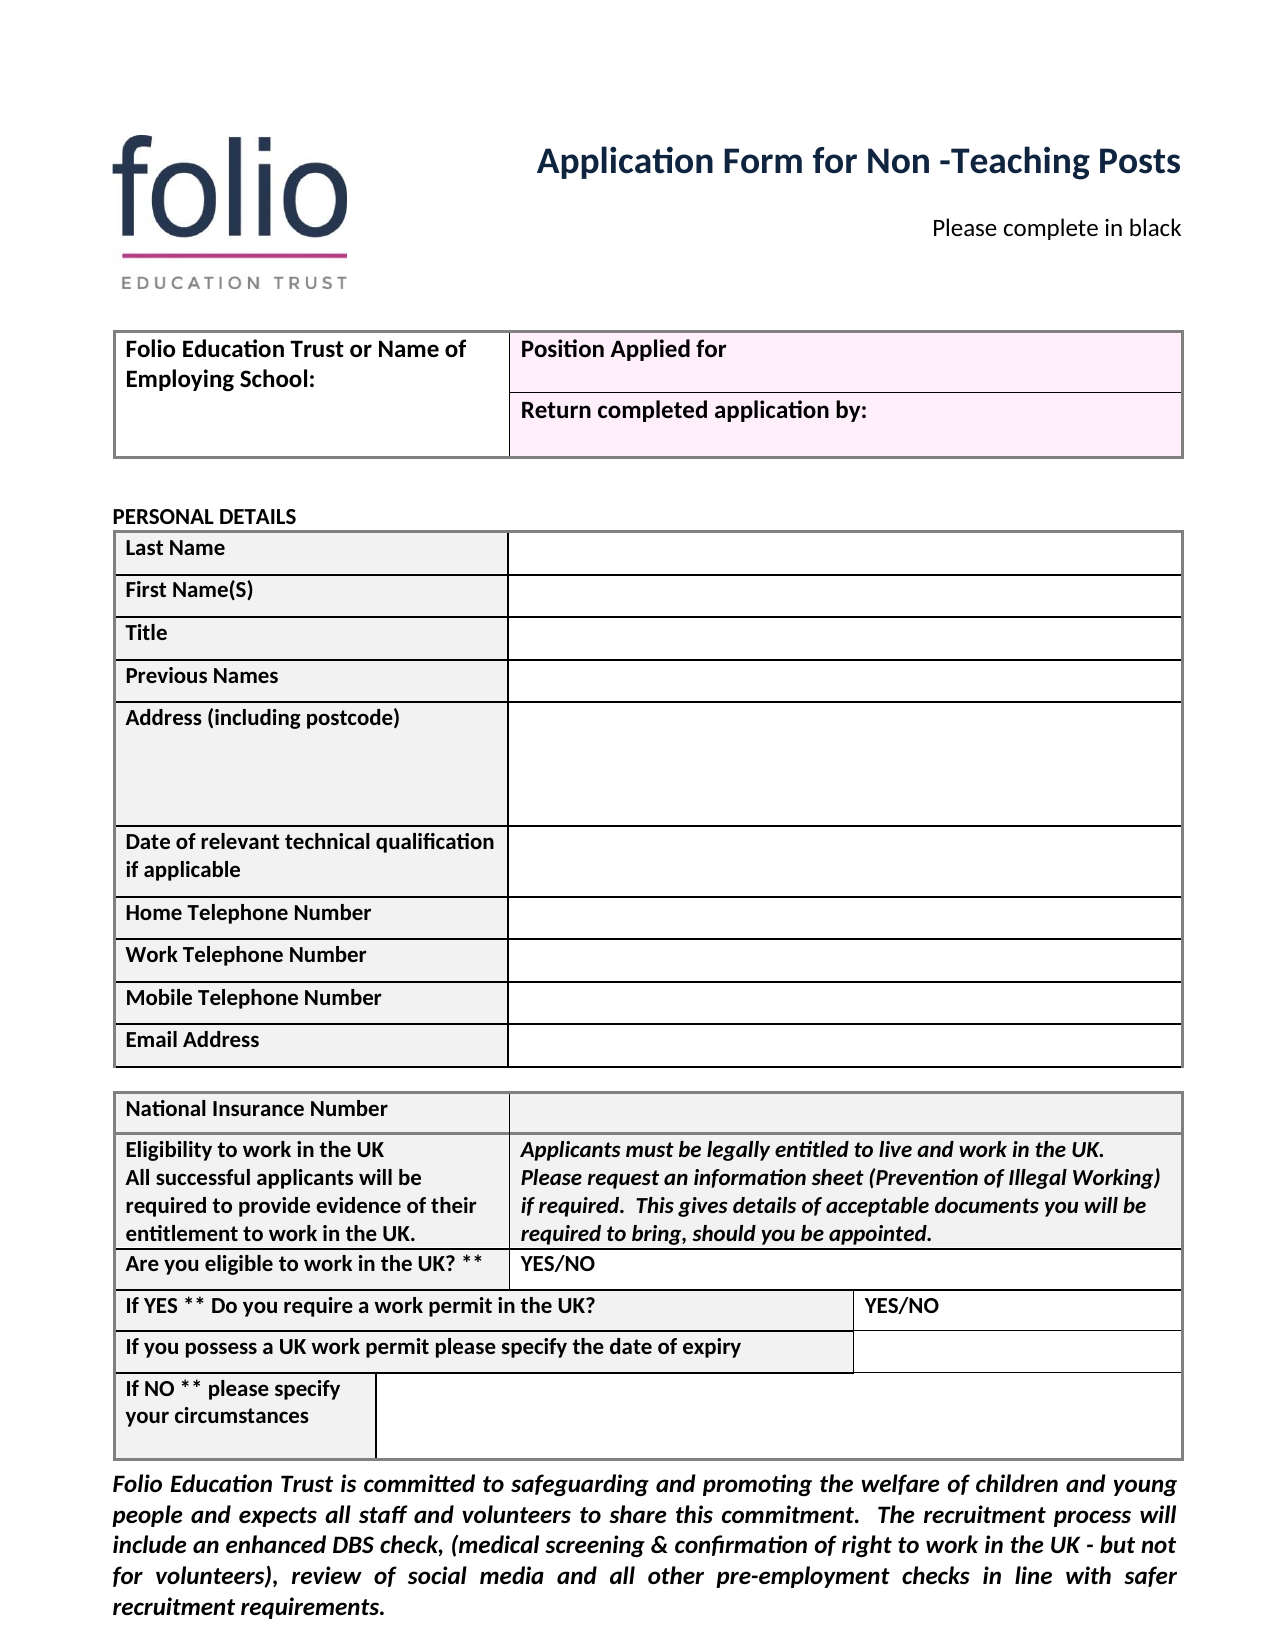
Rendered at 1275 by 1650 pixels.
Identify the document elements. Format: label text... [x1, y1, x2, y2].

table_header National Insurance Number [116, 1094, 509, 1132]
table_cell [509, 827, 1181, 896]
table_cell Work Telephone Number [116, 940, 507, 981]
table_cell First Name(S) [116, 576, 507, 616]
table_cell Applicants must be legally entitled to live and work in the UK. Please request an information sheet (Prevention of Illegal Working) if required. This gives details of acceptable documents you will be required to bring, should you be appointed. [510, 1135, 1181, 1247]
table_cell Are you eligible to work in the UK? ** [116, 1250, 509, 1289]
table_cell Previous Names [116, 661, 507, 701]
table_header Position Applied for [510, 333, 1181, 391]
table_cell If NO ** please specify your circumstances [116, 1374, 375, 1458]
table_cell [509, 898, 1181, 938]
text PERSONAL DETAILS [112, 502, 1181, 530]
table_cell Mobile Telephone Number [116, 983, 507, 1023]
table_cell [509, 661, 1181, 701]
table_header Folio Education Trust or Name of Employing School: [116, 333, 509, 456]
table_header Last Name [116, 533, 507, 573]
picture [112, 135, 347, 289]
table_header [510, 1094, 1181, 1132]
table_header [509, 533, 1181, 573]
table_cell Eligibility to work in the UK All successful applicants will be required to provide evidence of their entitlement to work in the UK. [116, 1135, 509, 1247]
table_cell [377, 1373, 1181, 1458]
table_cell Date of relevant technical qualification if applicable [116, 827, 507, 896]
table_cell Title [116, 618, 507, 659]
table_cell [509, 618, 1181, 659]
table_cell [854, 1331, 1181, 1372]
table_cell [509, 576, 1181, 616]
table_cell Home Telephone Number [116, 898, 507, 938]
table_cell Return completed application by: [510, 393, 1181, 456]
table_cell Address (including postcode) [116, 703, 507, 825]
table_cell If you possess a UK work permit please specify the date of expiry [116, 1332, 853, 1372]
table_cell If YES ** Do you require a work permit in the UK? [116, 1291, 853, 1330]
table_cell [509, 940, 1181, 981]
table_cell YES/NO [854, 1291, 1181, 1330]
table_cell YES/NO [510, 1250, 1181, 1289]
table_cell [509, 1025, 1181, 1066]
table_cell Email Address [116, 1025, 507, 1066]
table_cell [509, 983, 1181, 1023]
table_cell [509, 703, 1181, 825]
